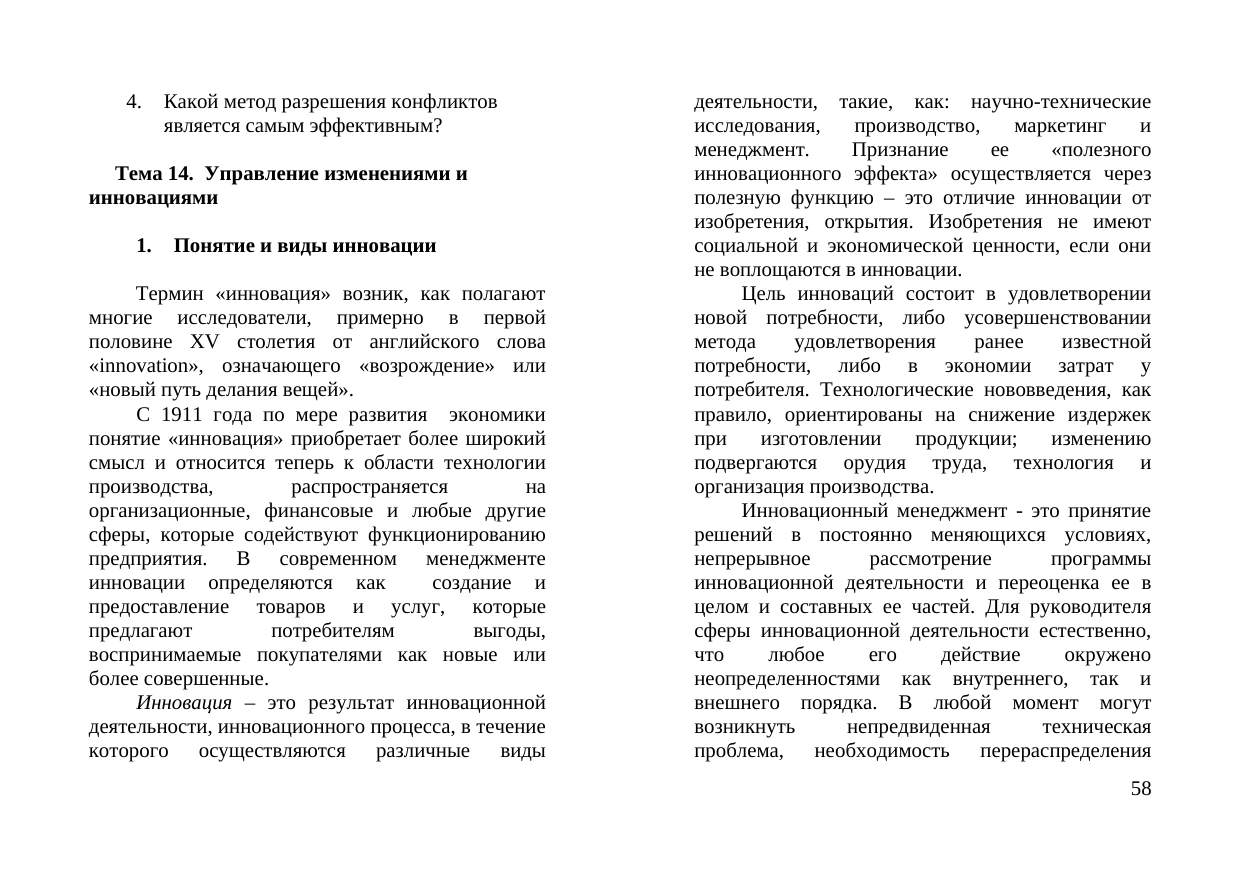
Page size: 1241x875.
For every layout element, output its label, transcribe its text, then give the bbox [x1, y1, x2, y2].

text Инновация – это результат инновационной деятельности, инновационного процесса, в течение которого осуществляются различные виды деятельности, такие, как: научно-технические исследования, производство, маркетинг и менеджмент. Признание ее «полезного инновационного эффекта» осуществляется через полезную функцию – это отличие инновации от изобретения, открытия. Изобретения не имеют социальной и экономической ценности, если они не воплощаются в инновации. [89, 690, 546, 762]
text Инновация – это результат инновационной деятельности, инновационного процесса, в течение которого осуществляются различные виды деятельности, такие, как: научно-технические исследования, производство, маркетинг и менеджмент. Признание ее «полезного инновационного эффекта» осуществляется через полезную функцию – это отличие инновации от изобретения, открытия. Изобретения не имеют социальной и экономической ценности, если они не воплощаются в инновации. [694, 89, 1152, 281]
text С 1911 года по мере развития экономики понятие «инновация» приобретает более широкий смысл и относится теперь к области технологии производства, распространяется на организационные, финансовые и любые другие сферы, которые содействуют функционированию предприятия. В современном менеджменте инновации определяются как создание и предоставление товаров и услуг, которые предлагают потребителям выгоды, воспринимаемые покупателями как новые или более совершенные. [89, 401, 546, 690]
list Понятие и виды инновации [136, 233, 546, 257]
text Тема 14. Управление изменениями и инновациями [89, 161, 546, 209]
text Цель инноваций состоит в удовлетворении новой потребности, либо усовершенствовании метода удовлетворения ранее известной потребности, либо в экономии затрат у потребителя. Технологические нововведения, как правило, ориентированы на снижение издержек при изготовлении продукции; изменению подвергаются орудия труда, технология и организация производства. [694, 281, 1152, 498]
list Какой метод разрешения конфликтов является самым эффективным? [126, 89, 546, 137]
text Термин «инновация» возник, как полагают многие исследователи, примерно в первой половине XV столетия от английского слова «innovation», означающего «возрождение» или «новый путь делания вещей». [89, 281, 546, 401]
